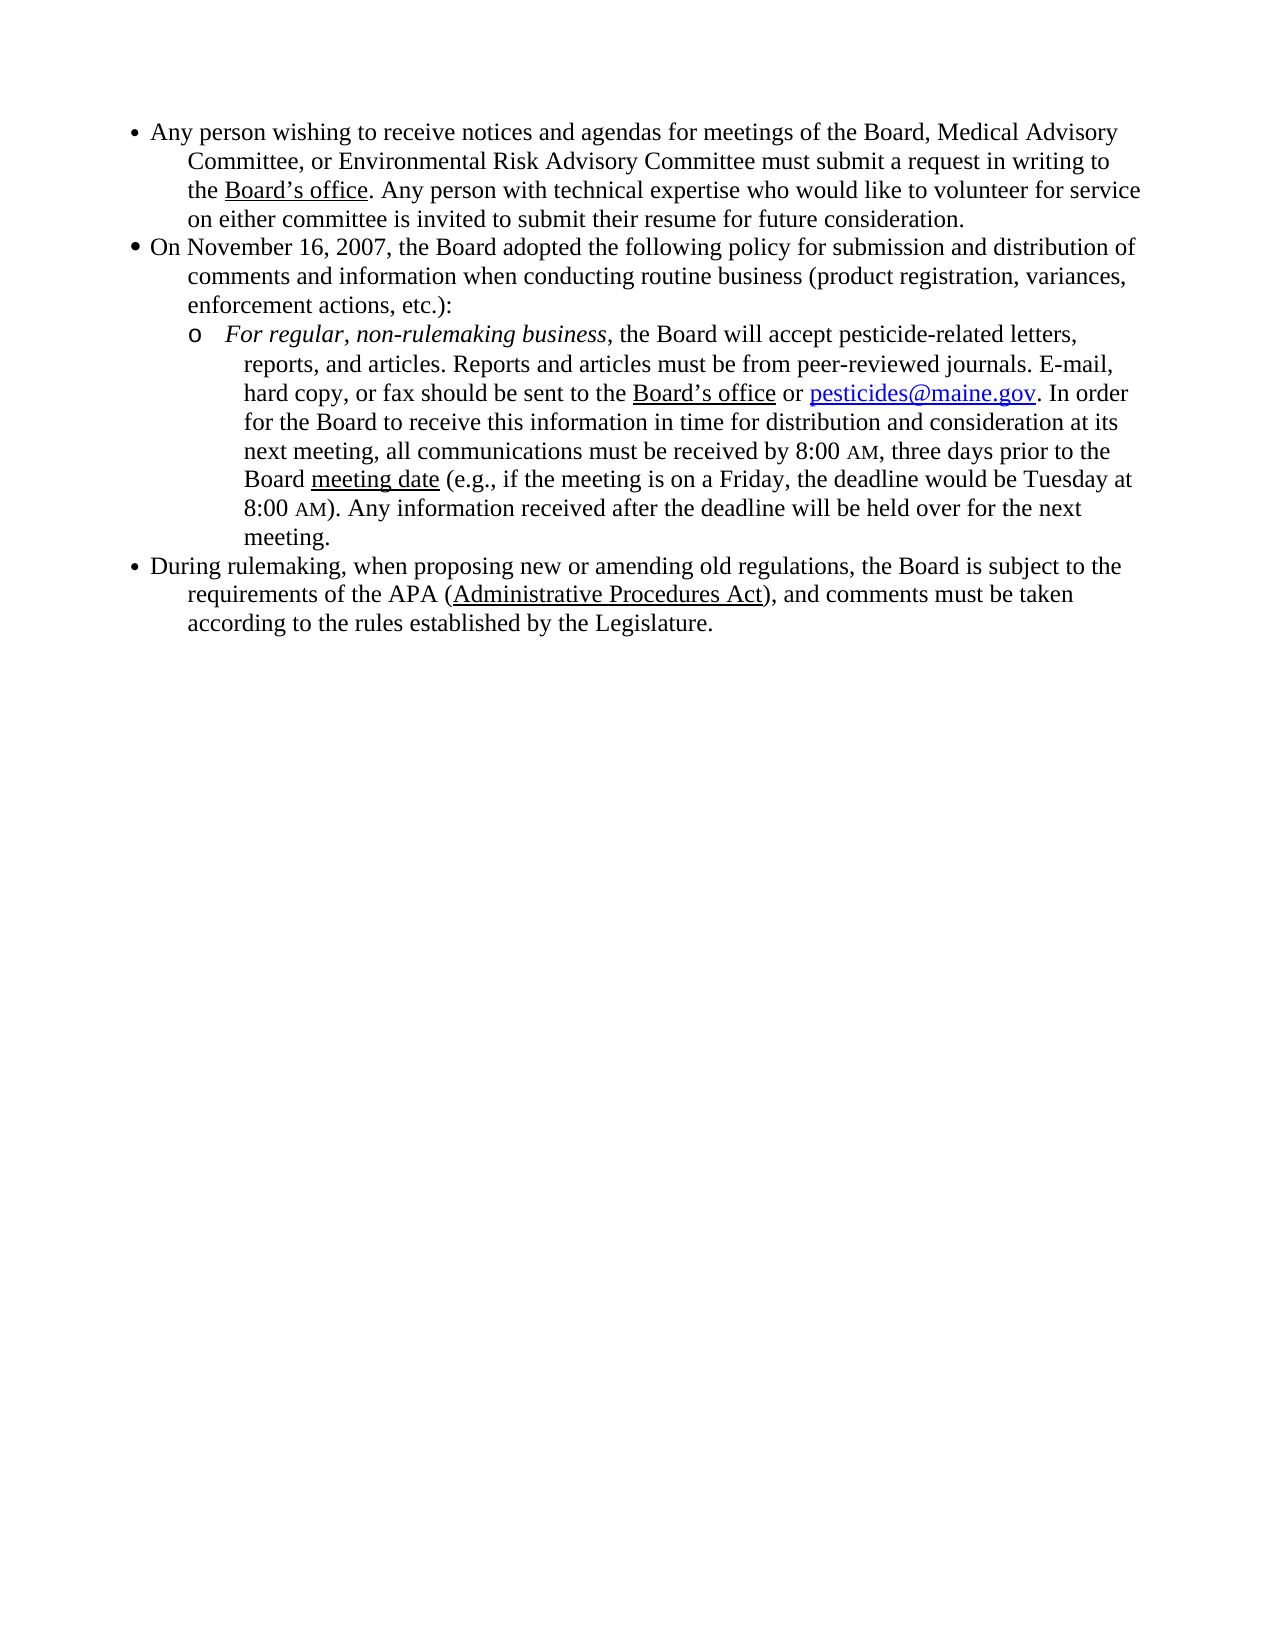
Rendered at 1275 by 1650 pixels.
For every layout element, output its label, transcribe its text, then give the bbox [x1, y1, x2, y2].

list On November 16, 2007, the Board adopted the following policy for submission and distribution of comments and information when conducting routine business (product registration, variances, enforcement actions, etc.): [131, 232, 1144, 319]
list Any person wishing to receive notices and agendas for meetings of the Board, Medical Advisory Committee, or Environmental Risk Advisory Committee must submit a request in writing to the Board’s office. Any person with technical expertise who would like to volunteer for service on either committee is invited to submit their resume for future consideration. [131, 117, 1144, 232]
list During rulemaking, when proposing new or amending old regulations, the Board is subject to the requirements of the APA (Administrative Procedures Act), and comments must be taken according to the rules established by the Legislature. [131, 551, 1144, 637]
list For regular, non-rulemaking business, the Board will accept pesticide-related letters, reports, and articles. Reports and articles must be from peer-reviewed journals. E-mail, hard copy, or fax should be sent to the Board’s office or pesticides@maine.gov. In order for the Board to receive this information in time for distribution and consideration at its next meeting, all communications must be received by 8:00 am, three days prior to the Board meeting date (e.g., if the meeting is on a Friday, the deadline would be Tuesday at 8:00 am). Any information received after the deadline will be held over for the next meeting. [187, 319, 1144, 551]
